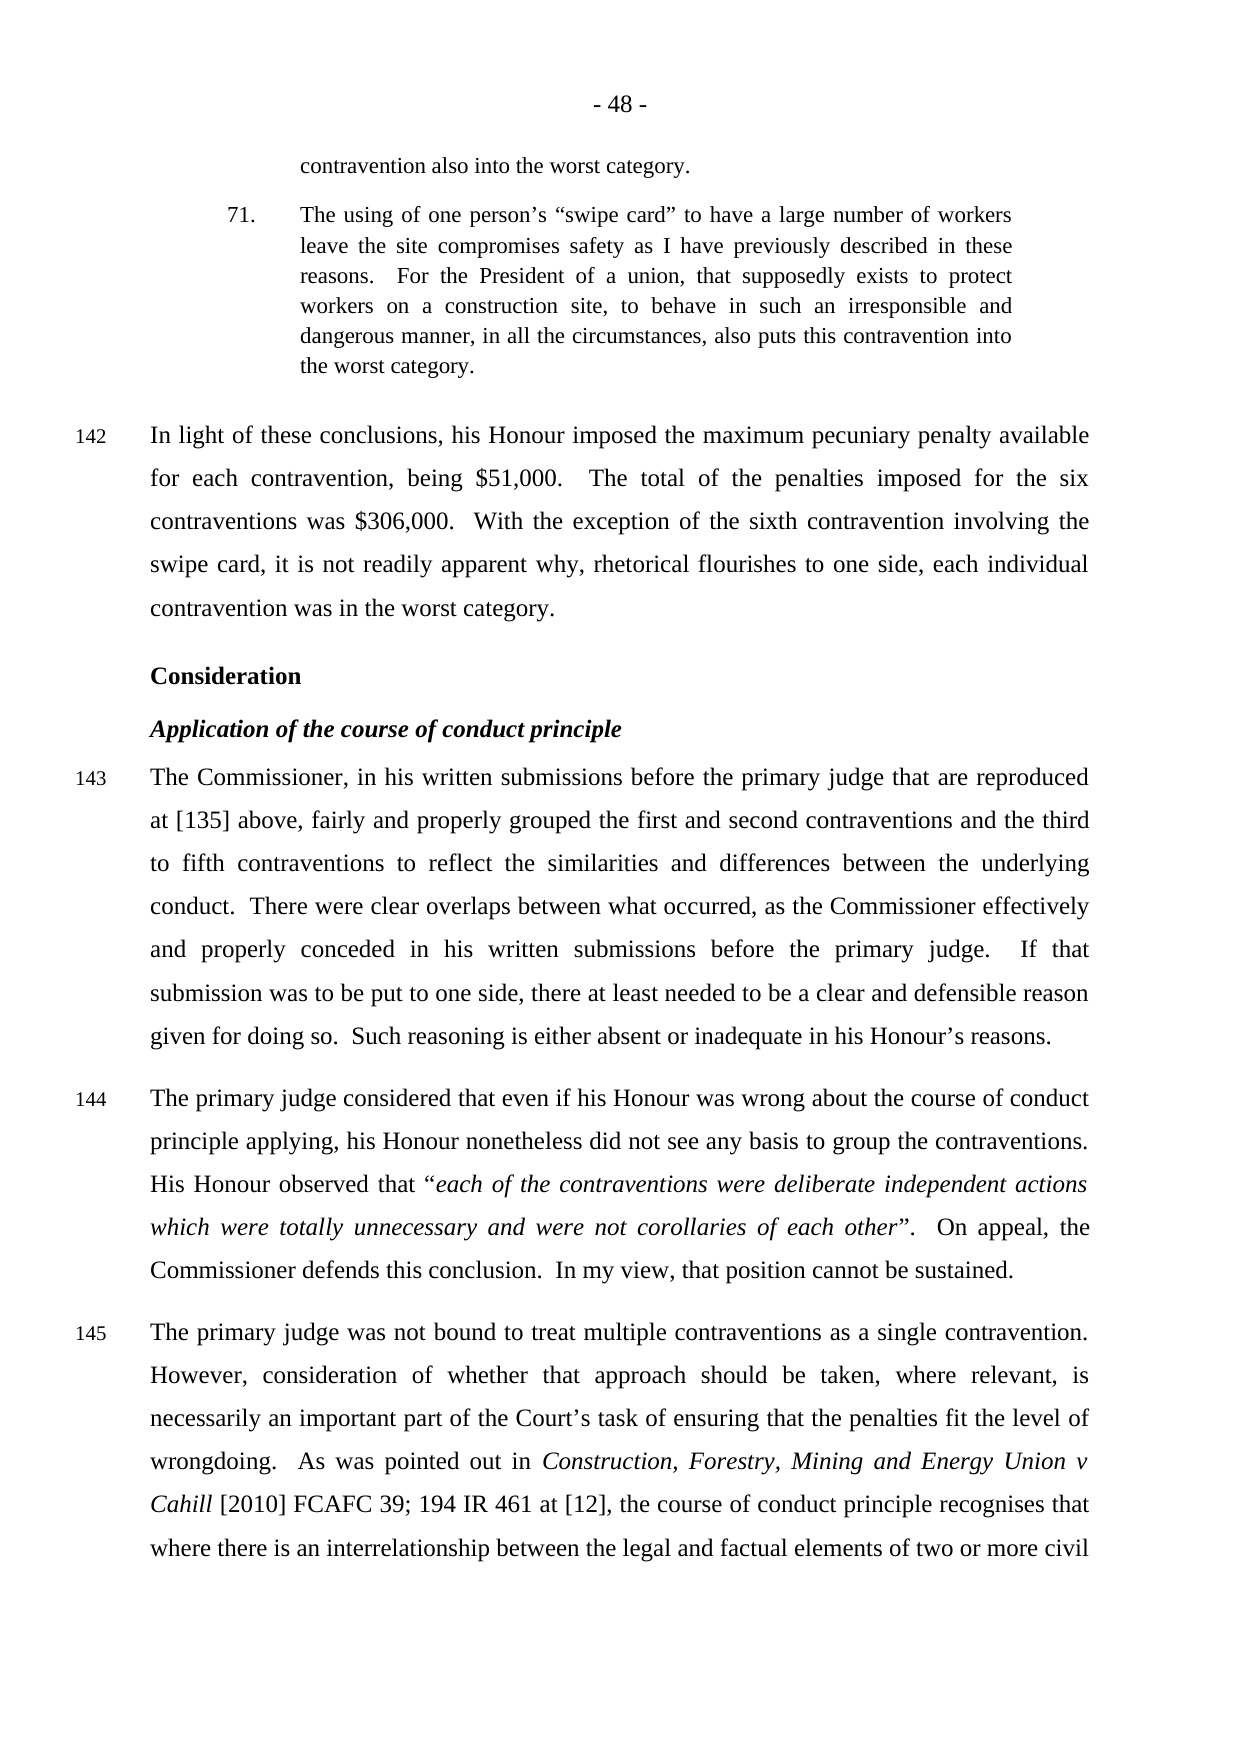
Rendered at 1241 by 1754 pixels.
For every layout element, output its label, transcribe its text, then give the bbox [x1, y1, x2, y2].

text 71. The using of one person’s “swipe card” to have a large number of workers leave the site compromises safety as I have previously described in these reasons. For the President of a union, that supposedly exists to protect workers on a construction site, to behave in such an irresponsible and dangerous manner, in all the circumstances, also puts this contravention into the worst category. [227, 201, 1013, 379]
text The primary judge considered that even if his Honour was wrong about the course of conduct principle applying, his Honour nonetheless did not see any basis to group the contraventions. His Honour observed that “each of the contraventions were deliberate independent actions which were totally unnecessary and were not corollaries of each other”. On appeal, the Commissioner defends this conclusion. In my view, that position cannot be sustained. [75, 1083, 1090, 1284]
text The Commissioner, in his written submissions before the primary judge that are reproduced at [135] above, fairly and properly grouped the first and second contraventions and the third to fifth contraventions to reflect the similarities and differences between the underlying conduct. There were clear overlaps between what occurred, as the Commissioner effectively and properly conceded in his written submissions before the primary judge. If that submission was to be put to one side, there at least needed to be a clear and defensible reason given for doing so. Such reasoning is either absent or inadequate in his Honour’s reasons. [75, 762, 1090, 1049]
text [227, 152, 1013, 179]
subtitle Consideration [150, 661, 1090, 689]
subtitle Application of the course of conduct principle [150, 714, 1090, 743]
text In light of these conclusions, his Honour imposed the maximum pecuniary penalty available for each contravention, being $51,000. The total of the penalties imposed for the six contraventions was $306,000. With the exception of the sixth contravention involving the swipe card, it is not readily apparent why, rhetorical flourishes to one side, each individual contravention was in the worst category. [75, 420, 1090, 621]
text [75, 1317, 1090, 1561]
